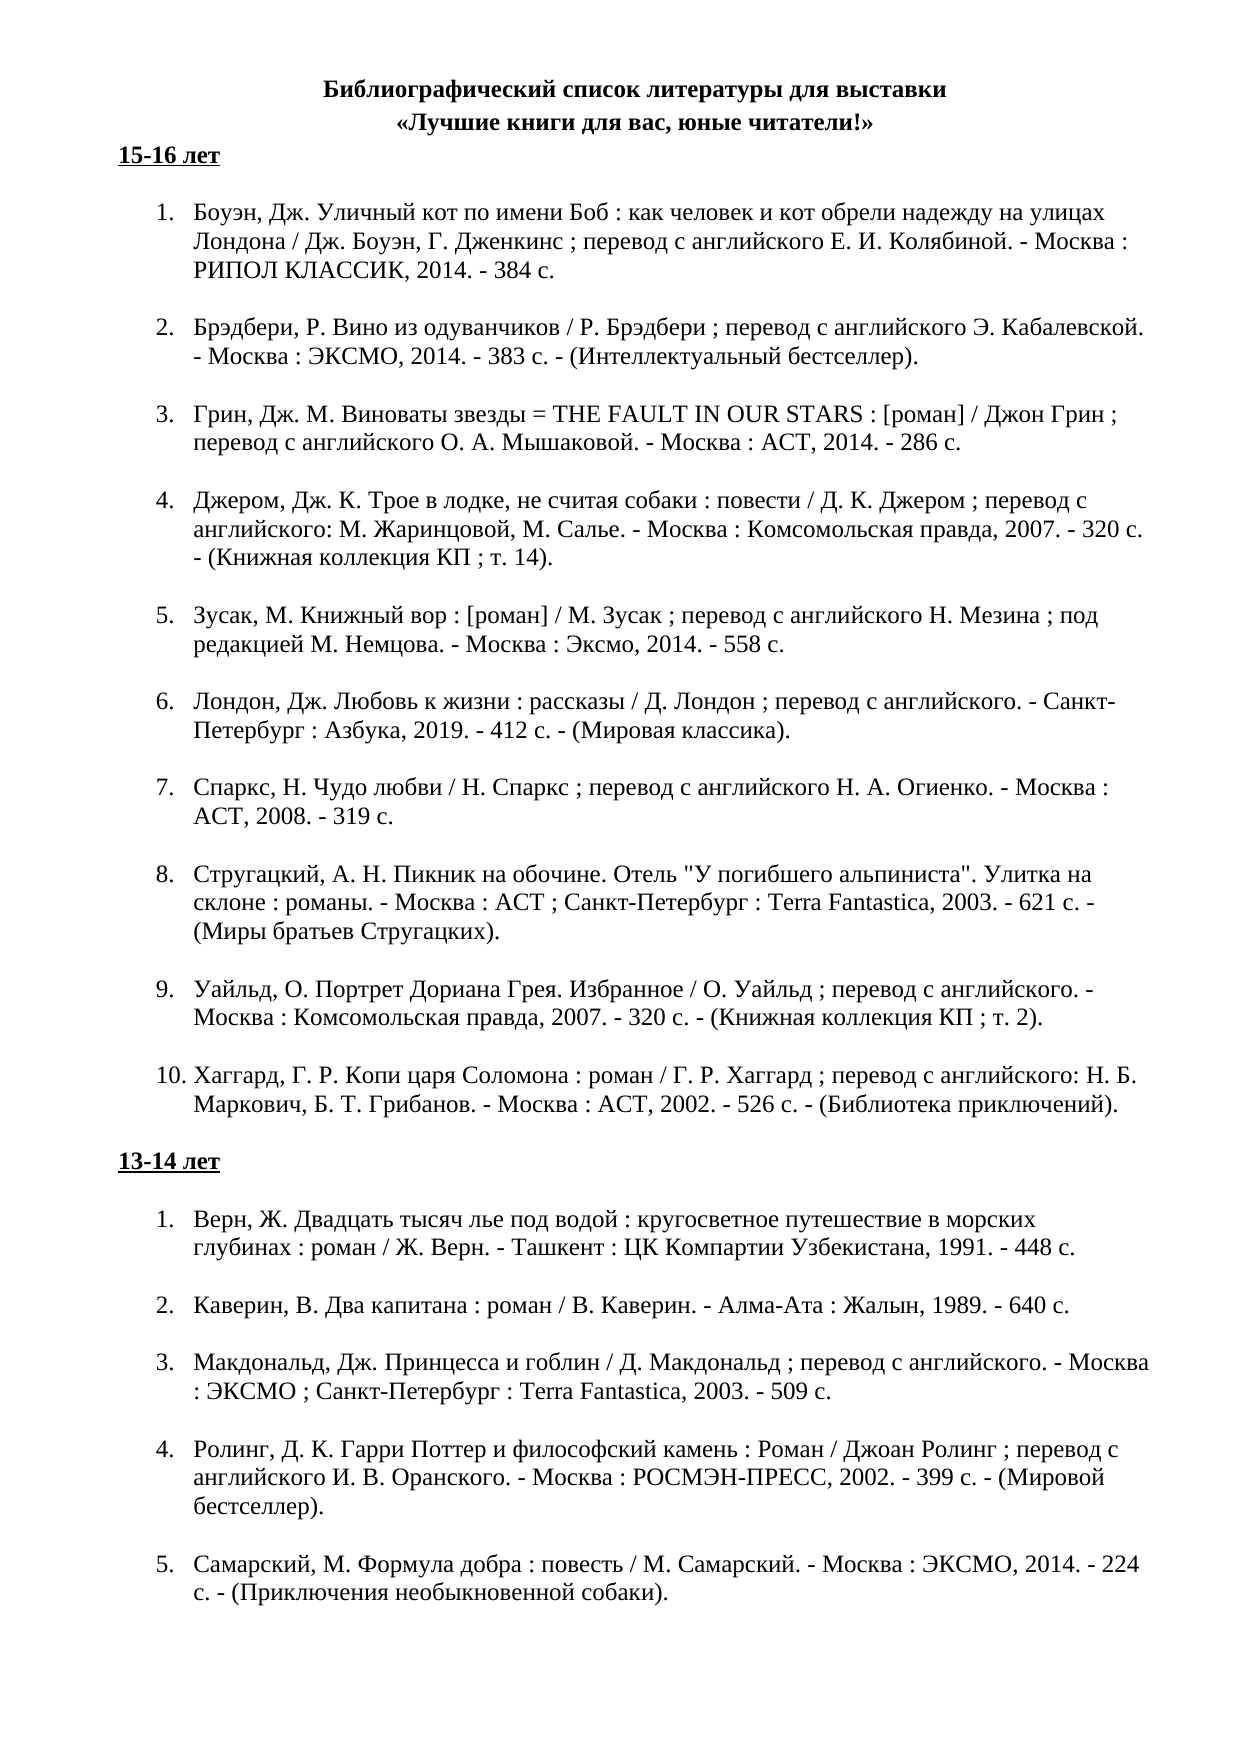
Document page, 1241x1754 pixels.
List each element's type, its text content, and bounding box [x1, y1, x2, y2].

list Стругацкий, А. Н. Пикник на обочине. Отель "У погибшего альпиниста". Улитка на склоне : романы. - Москва : АСТ ; Санкт-Петербург : Terra Fantastica, 2003. - 621 с. - (Миры братьев Стругацких). [156, 859, 1152, 945]
list Макдональд, Дж. Принцесса и гоблин / Д. Макдональд ; перевод с английского. - Москва : ЭКСМО ; Санкт-Петербург : Terra Fantastica, 2003. - 509 с. [156, 1347, 1152, 1405]
list Джером, Дж. К. Трое в лодке, не считая собаки : повести / Д. К. Джером ; перевод с английского: М. Жаринцовой, М. Салье. - Москва : Комсомольская правда, 2007. - 320 с. - (Книжная коллекция КП ; т. 14). [156, 485, 1152, 571]
list Боуэн, Дж. Уличный кот по имени Боб : как человек и кот обрели надежду на улицах Лондона / Дж. Боуэн, Г. Дженкинс ; перевод с английского Е. И. Колябиной. - Москва : РИПОЛ КЛАССИК, 2014. - 384 с. [156, 197, 1152, 284]
text Библиографический список литературы для выставки [118, 74, 1152, 103]
list Брэдбери, Р. Вино из одуванчиков / Р. Брэдбери ; перевод с английского Э. Кабалевской. - Москва : ЭКСМО, 2014. - 383 с. - (Интеллектуальный бестселлер). [156, 312, 1152, 370]
list Лондон, Дж. Любовь к жизни : рассказы / Д. Лондон ; перевод с английского. - Санкт-Петербург : Азбука, 2019. - 412 с. - (Мировая классика). [156, 686, 1152, 744]
list Грин, Дж. М. Виноваты звезды = THE FAULT IN OUR STARS : [роман] / Джон Грин ; перевод с английского О. А. Мышаковой. - Москва : АСТ, 2014. - 286 с. [156, 399, 1152, 456]
text «Лучшие книги для вас, юные читатели!» [118, 107, 1152, 136]
list Спаркс, Н. Чудо любви / Н. Спаркс ; перевод с английского Н. А. Огиенко. - Москва : АСТ, 2008. - 319 с. [156, 772, 1152, 830]
list Самарский, М. Формула добра : повесть / М. Самарский. - Москва : ЭКСМО, 2014. - 224 с. - (Приключения необыкновенной собаки). [156, 1549, 1152, 1606]
list Зусак, М. Книжный вор : [роман] / М. Зусак ; перевод с английского Н. Мезина ; под редакцией М. Немцова. - Москва : Эксмо, 2014. - 558 с. [156, 600, 1152, 657]
list Хаггард, Г. Р. Копи царя Соломона : роман / Г. Р. Хаггард ; перевод с английского: Н. Б. Маркович, Б. Т. Грибанов. - Москва : АСТ, 2002. - 526 с. - (Библиотека приключений). [156, 1060, 1152, 1117]
text 13-14 лет [118, 1146, 1152, 1175]
list Ролинг, Д. К. Гарри Поттер и философский камень : Роман / Джоан Ролинг ; перевод с английского И. В. Оранского. - Москва : РОСМЭН-ПРЕСС, 2002. - 399 с. - (Мировой бестселлер). [156, 1434, 1152, 1520]
list Каверин, В. Два капитана : роман / В. Каверин. - Алма-Ата : Жалын, 1989. - 640 с. [156, 1290, 1152, 1319]
text 15-16 лет [118, 140, 1152, 169]
list Уайльд, О. Портрет Дориана Грея. Избранное / О. Уайльд ; перевод с английского. - Москва : Комсомольская правда, 2007. - 320 с. - (Книжная коллекция КП ; т. 2). [156, 974, 1152, 1031]
list Верн, Ж. Двадцать тысяч лье под водой : кругосветное путешествие в морских глубинах : роман / Ж. Верн. - Ташкент : ЦК Компартии Узбекистана, 1991. - 448 с. [156, 1204, 1152, 1261]
